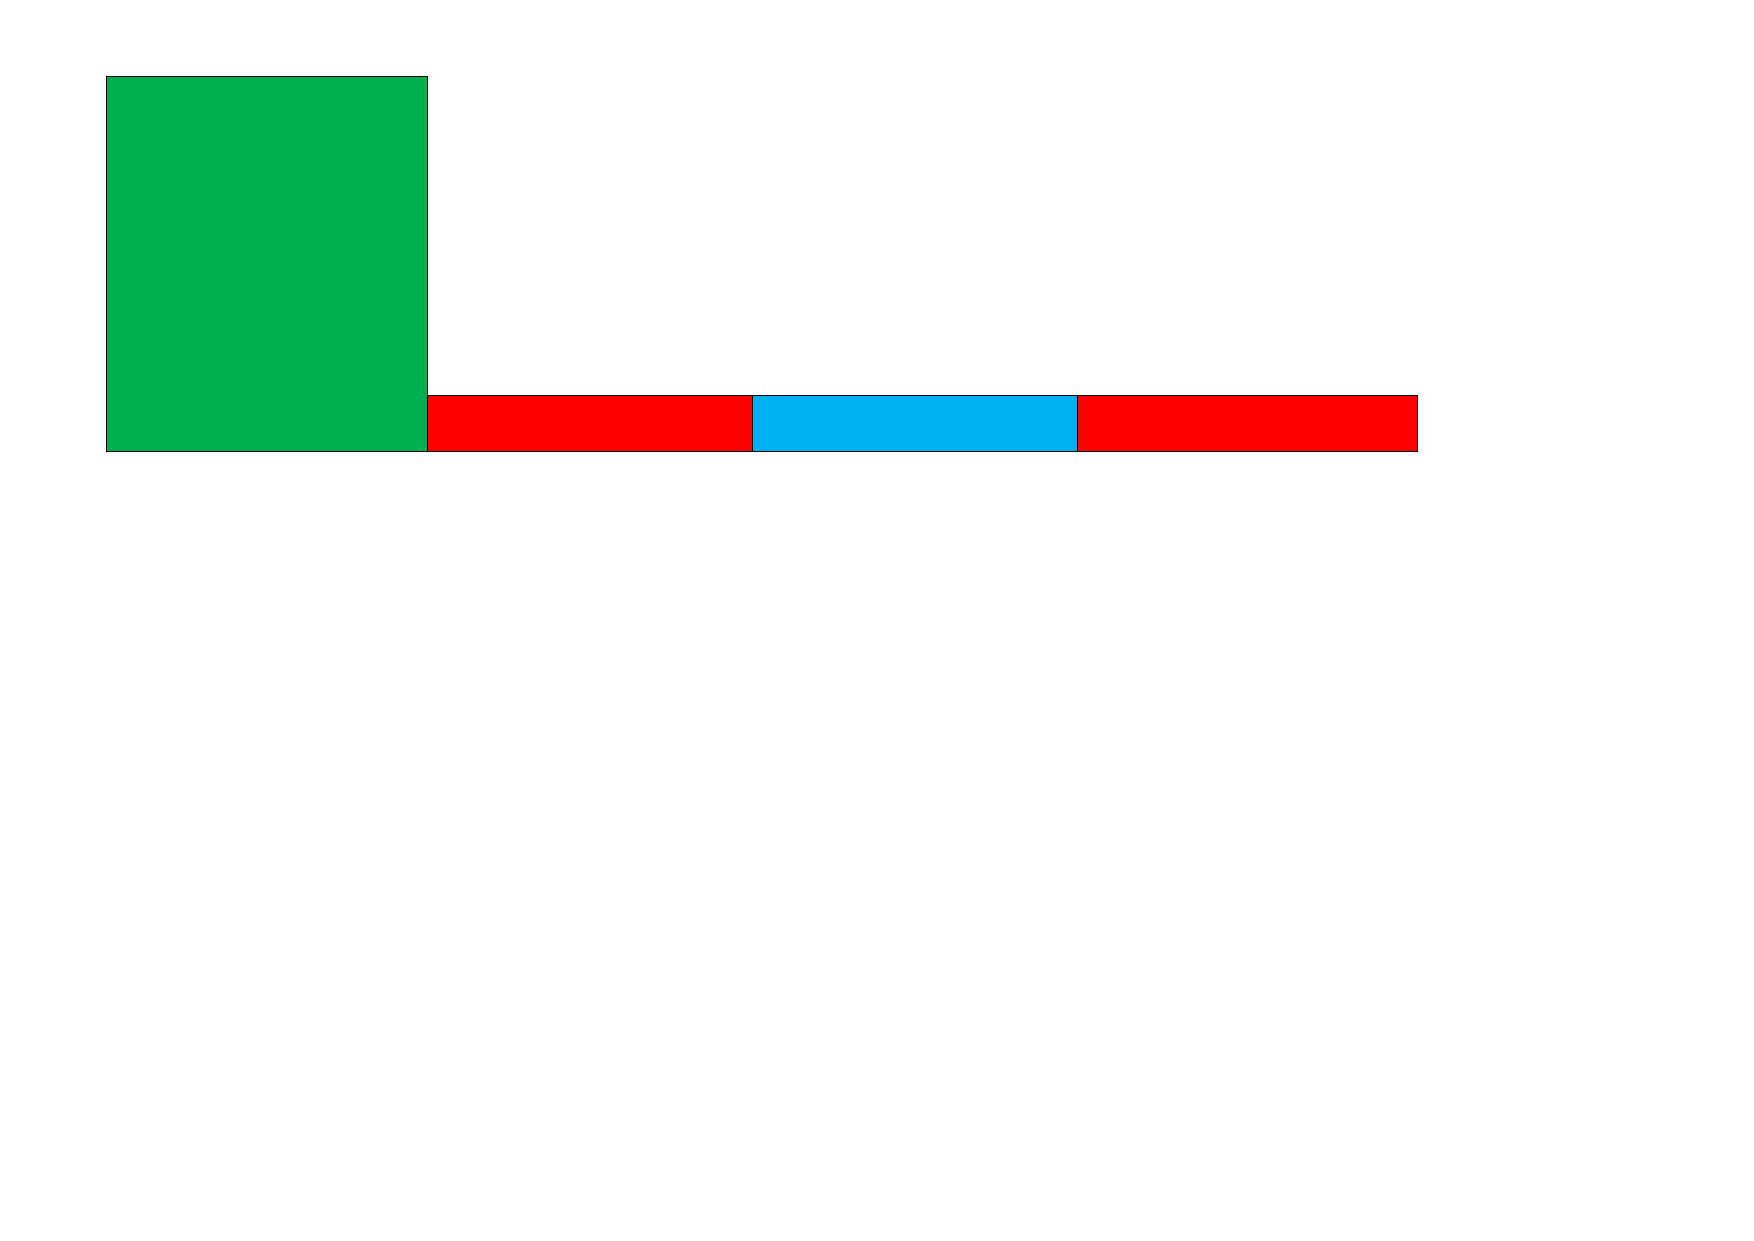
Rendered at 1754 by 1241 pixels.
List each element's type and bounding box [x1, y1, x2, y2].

table_header [107, 77, 427, 451]
table_cell [1078, 396, 1417, 451]
table_cell [428, 396, 752, 451]
table_cell [753, 396, 1077, 451]
